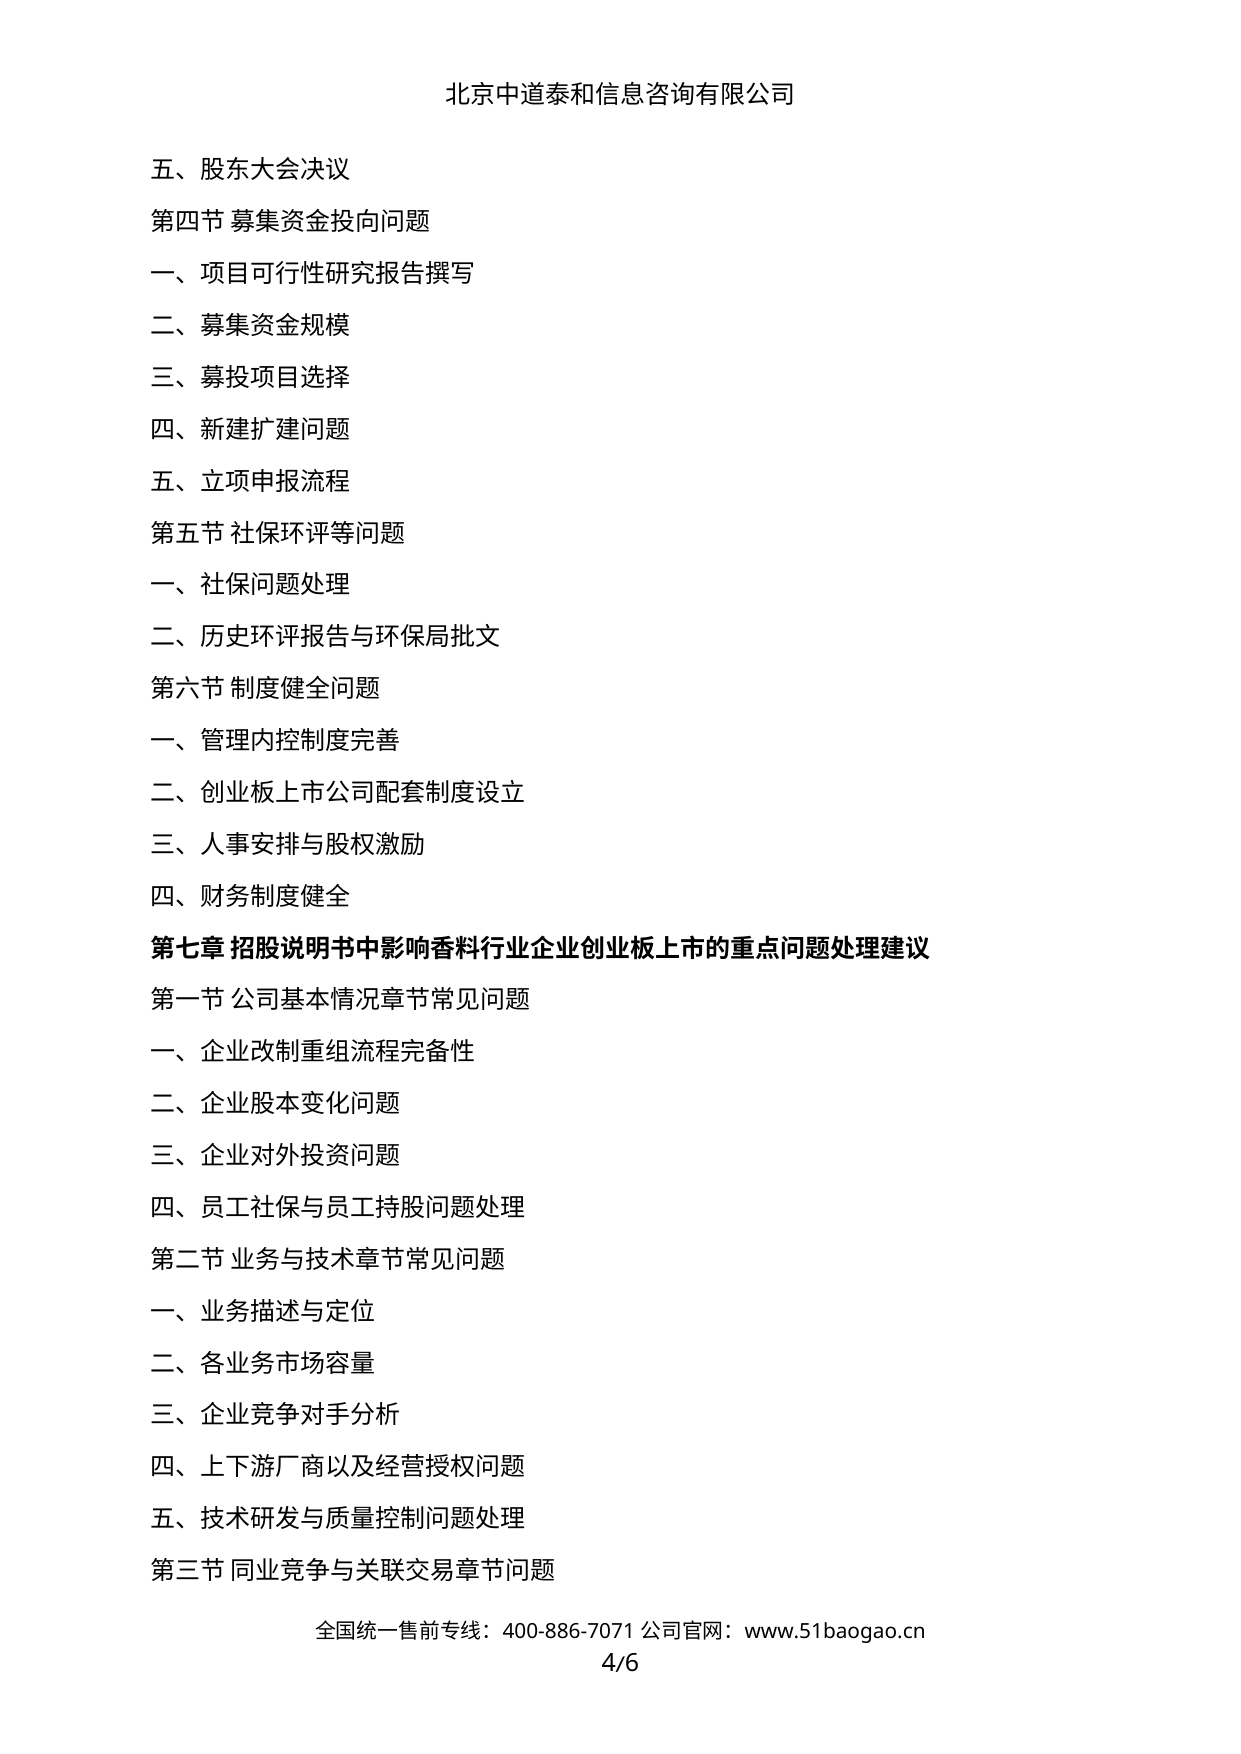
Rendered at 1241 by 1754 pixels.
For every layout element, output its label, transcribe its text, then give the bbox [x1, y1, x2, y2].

text 四、新建扩建问题 [150, 409, 1090, 446]
text 四、上下游厂商以及经营授权问题 [150, 1447, 1090, 1483]
text 第五节 社保环评等问题 [150, 513, 1090, 549]
text 第二节 业务与技术章节常见问题 [150, 1239, 1090, 1276]
text 二、各业务市场容量 [150, 1343, 1090, 1379]
text 二、募集资金规模 [150, 306, 1090, 342]
text 第三节 同业竞争与关联交易章节问题 [150, 1551, 1090, 1587]
text 五、技术研发与质量控制问题处理 [150, 1499, 1090, 1535]
text 第七章 招股说明书中影响香料行业企业创业板上市的重点问题处理建议 [150, 928, 1090, 964]
text 一、社保问题处理 [150, 565, 1090, 601]
text 一、企业改制重组流程完备性 [150, 1032, 1090, 1068]
text 一、管理内控制度完善 [150, 721, 1090, 757]
text 三、企业对外投资问题 [150, 1136, 1090, 1172]
text 五、股东大会决议 [150, 150, 1090, 186]
text 三、人事安排与股权激励 [150, 824, 1090, 861]
text 三、企业竞争对手分析 [150, 1395, 1090, 1431]
text 第四节 募集资金投向问题 [150, 202, 1090, 238]
text 第一节 公司基本情况章节常见问题 [150, 980, 1090, 1016]
text 二、历史环评报告与环保局批文 [150, 617, 1090, 653]
text 一、业务描述与定位 [150, 1291, 1090, 1327]
text 二、企业股本变化问题 [150, 1084, 1090, 1120]
text 四、员工社保与员工持股问题处理 [150, 1187, 1090, 1224]
text 一、项目可行性研究报告撰写 [150, 254, 1090, 290]
text 五、立项申报流程 [150, 461, 1090, 497]
text 四、财务制度健全 [150, 876, 1090, 912]
text 第六节 制度健全问题 [150, 669, 1090, 705]
text 三、募投项目选择 [150, 357, 1090, 394]
text 二、创业板上市公司配套制度设立 [150, 772, 1090, 809]
